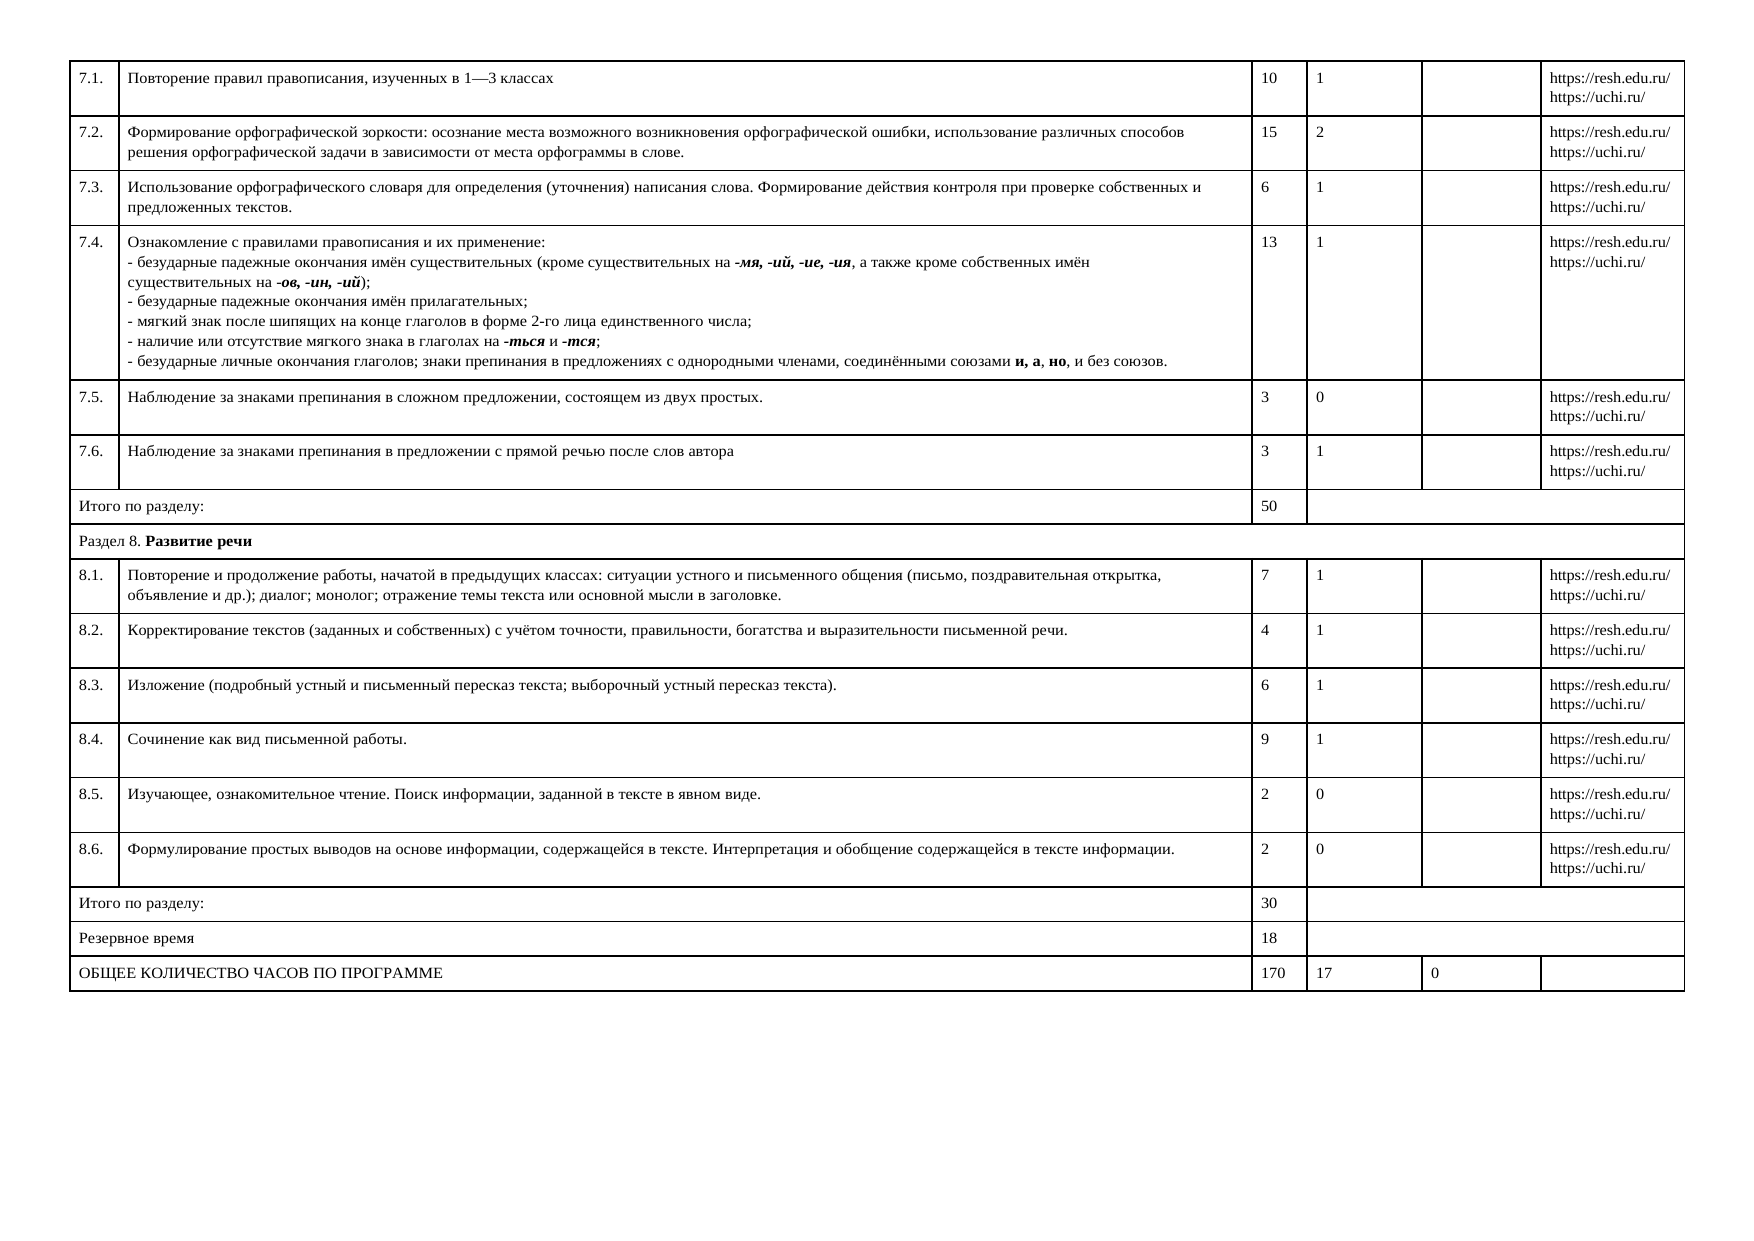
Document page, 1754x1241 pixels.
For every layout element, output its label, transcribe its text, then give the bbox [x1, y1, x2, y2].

table_header https://resh.edu.ru/ https://uchi.ru/ [1542, 62, 1684, 115]
table_cell 7.3. [71, 171, 118, 224]
table_cell [1423, 171, 1540, 224]
table_cell 2 [1253, 778, 1306, 831]
table_cell 30 [1253, 888, 1306, 921]
table_cell [1423, 436, 1540, 488]
table_cell Корректирование текстов (заданных и собственных) с учётом точности, правильности, богатства и выразительности письменной речи. [120, 614, 1251, 667]
table_cell 0 [1308, 778, 1421, 831]
table_cell 7.4. [71, 226, 118, 379]
table_cell [1423, 560, 1540, 613]
table_cell 6 [1253, 669, 1306, 722]
table_header 10 [1253, 62, 1306, 115]
table_cell 7.2. [71, 117, 118, 170]
table_cell Наблюдение за знаками препинания в сложном предложении, состоящем из двух простых. [120, 381, 1251, 434]
table_cell [1423, 117, 1540, 170]
table_cell Сочинение как вид письменной работы. [120, 724, 1251, 777]
table_cell 8.3. [71, 669, 118, 722]
table_cell Изложение (подробный устный и письменный пересказ текста; выборочный устный пересказ текста). [120, 669, 1251, 722]
table_cell 13 [1253, 226, 1306, 379]
table_cell 6 [1253, 171, 1306, 224]
table_cell 15 [1253, 117, 1306, 170]
table_cell [1423, 669, 1540, 722]
table_cell Повторение и продолжение работы, начатой в предыдущих классах: ситуации устного и письменного общения (письмо, поздравительная открытка, объявление и др.); диалог; монолог; отражение темы текста или основной мысли в заголовке. [120, 560, 1251, 613]
table_cell 0 [1308, 833, 1421, 886]
table_cell https://resh.edu.ru/ https://uchi.ru/ [1542, 560, 1684, 613]
table_cell [1423, 614, 1540, 667]
table_cell 0 [1423, 957, 1540, 990]
table_cell [1308, 922, 1684, 955]
table_cell 7.6. [71, 436, 118, 488]
table_cell 170 [1253, 957, 1306, 990]
table_cell 8.6. [71, 833, 118, 886]
table_cell 3 [1253, 381, 1306, 434]
table_cell [1423, 833, 1540, 886]
table_cell Ознакомление с правилами правописания и их применение: безударные падежные окончания имён существительных (кроме существительных на -мя, -ий, -ие, -ия, а также кроме собственных имён существительных на -ов, -ин, -ий); безударные падежные окончания имён прилагательных; мягкий знак после шипящих на конце глаголов в форме 2-го лица единственного числа; наличие или отсутствие мягкого знака в глаголах на -ться и -тся; безударные личные окончания глаголов; знаки препинания в предложениях с однородными членами, соединёнными союзами и, а, но, и без союзов. [120, 226, 1251, 379]
table_cell https://resh.edu.ru/ https://uchi.ru/ [1542, 724, 1684, 777]
table_header Повторение правил правописания, изученных в 1—3 классах [120, 62, 1251, 115]
table_cell [1423, 381, 1540, 434]
table_cell 1 [1308, 560, 1421, 613]
table_cell [1423, 724, 1540, 777]
table_cell https://resh.edu.ru/ https://uchi.ru/ [1542, 226, 1684, 379]
table_cell Раздел 8. Развитие речи [71, 525, 1684, 558]
table_cell Резервное время [71, 922, 1251, 955]
table_cell 8.2. [71, 614, 118, 667]
table_cell https://resh.edu.ru/ https://uchi.ru/ [1542, 614, 1684, 667]
table_cell 7 [1253, 560, 1306, 613]
table_cell 50 [1253, 490, 1306, 523]
table_cell Изучающее, ознакомительное чтение. Поиск информации, заданной в тексте в явном виде. [120, 778, 1251, 831]
table_cell ОБЩЕЕ КОЛИЧЕСТВО ЧАСОВ ПО ПРОГРАММЕ [71, 957, 1251, 990]
table_cell 2 [1308, 117, 1421, 170]
table_cell [1308, 888, 1684, 921]
table_cell https://resh.edu.ru/ https://uchi.ru/ [1542, 381, 1684, 434]
table_cell 1 [1308, 669, 1421, 722]
table_cell 2 [1253, 833, 1306, 886]
table_cell https://resh.edu.ru/ https://uchi.ru/ [1542, 778, 1684, 831]
table_header 1 [1308, 62, 1421, 115]
table_cell Использование орфографического словаря для определения (уточнения) написания слова. Формирование действия контроля при проверке собственных и предложенных текстов. [120, 171, 1251, 224]
table_cell https://resh.edu.ru/ https://uchi.ru/ [1542, 669, 1684, 722]
table_cell 1 [1308, 226, 1421, 379]
table_cell 8.1. [71, 560, 118, 613]
table_cell 3 [1253, 436, 1306, 488]
table_cell https://resh.edu.ru/ https://uchi.ru/ [1542, 436, 1684, 488]
table_cell https://resh.edu.ru/ https://uchi.ru/ [1542, 833, 1684, 886]
table_cell 4 [1253, 614, 1306, 667]
table_cell 9 [1253, 724, 1306, 777]
table_cell 0 [1308, 381, 1421, 434]
table_cell Наблюдение за знаками препинания в предложении с прямой речью после слов автора [120, 436, 1251, 488]
table_cell Формирование орфографической зоркости: осознание места возможного возникновения орфографической ошибки, использование различных способов решения орфографической задачи в зависимости от места орфограммы в слове. [120, 117, 1251, 170]
table_header 7.1. [71, 62, 118, 115]
table_cell https://resh.edu.ru/ https://uchi.ru/ [1542, 171, 1684, 224]
table_cell [1423, 778, 1540, 831]
table_cell 8.4. [71, 724, 118, 777]
table_cell 1 [1308, 436, 1421, 488]
table_cell 1 [1308, 614, 1421, 667]
table_cell 8.5. [71, 778, 118, 831]
table_header [1423, 62, 1540, 115]
table_cell https://resh.edu.ru/ https://uchi.ru/ [1542, 117, 1684, 170]
table_cell [1542, 957, 1684, 990]
table_cell 18 [1253, 922, 1306, 955]
table_cell 7.5. [71, 381, 118, 434]
table_cell [1423, 226, 1540, 379]
table_cell 1 [1308, 171, 1421, 224]
table_cell Итого по разделу: [71, 490, 1251, 523]
table_cell 1 [1308, 724, 1421, 777]
table_cell Формулирование простых выводов на основе информации, содержащейся в тексте. Интерпретация и обобщение содержащейся в тексте информации. [120, 833, 1251, 886]
table_cell Итого по разделу: [71, 888, 1251, 921]
table_cell [1308, 490, 1684, 523]
table_cell 17 [1308, 957, 1421, 990]
